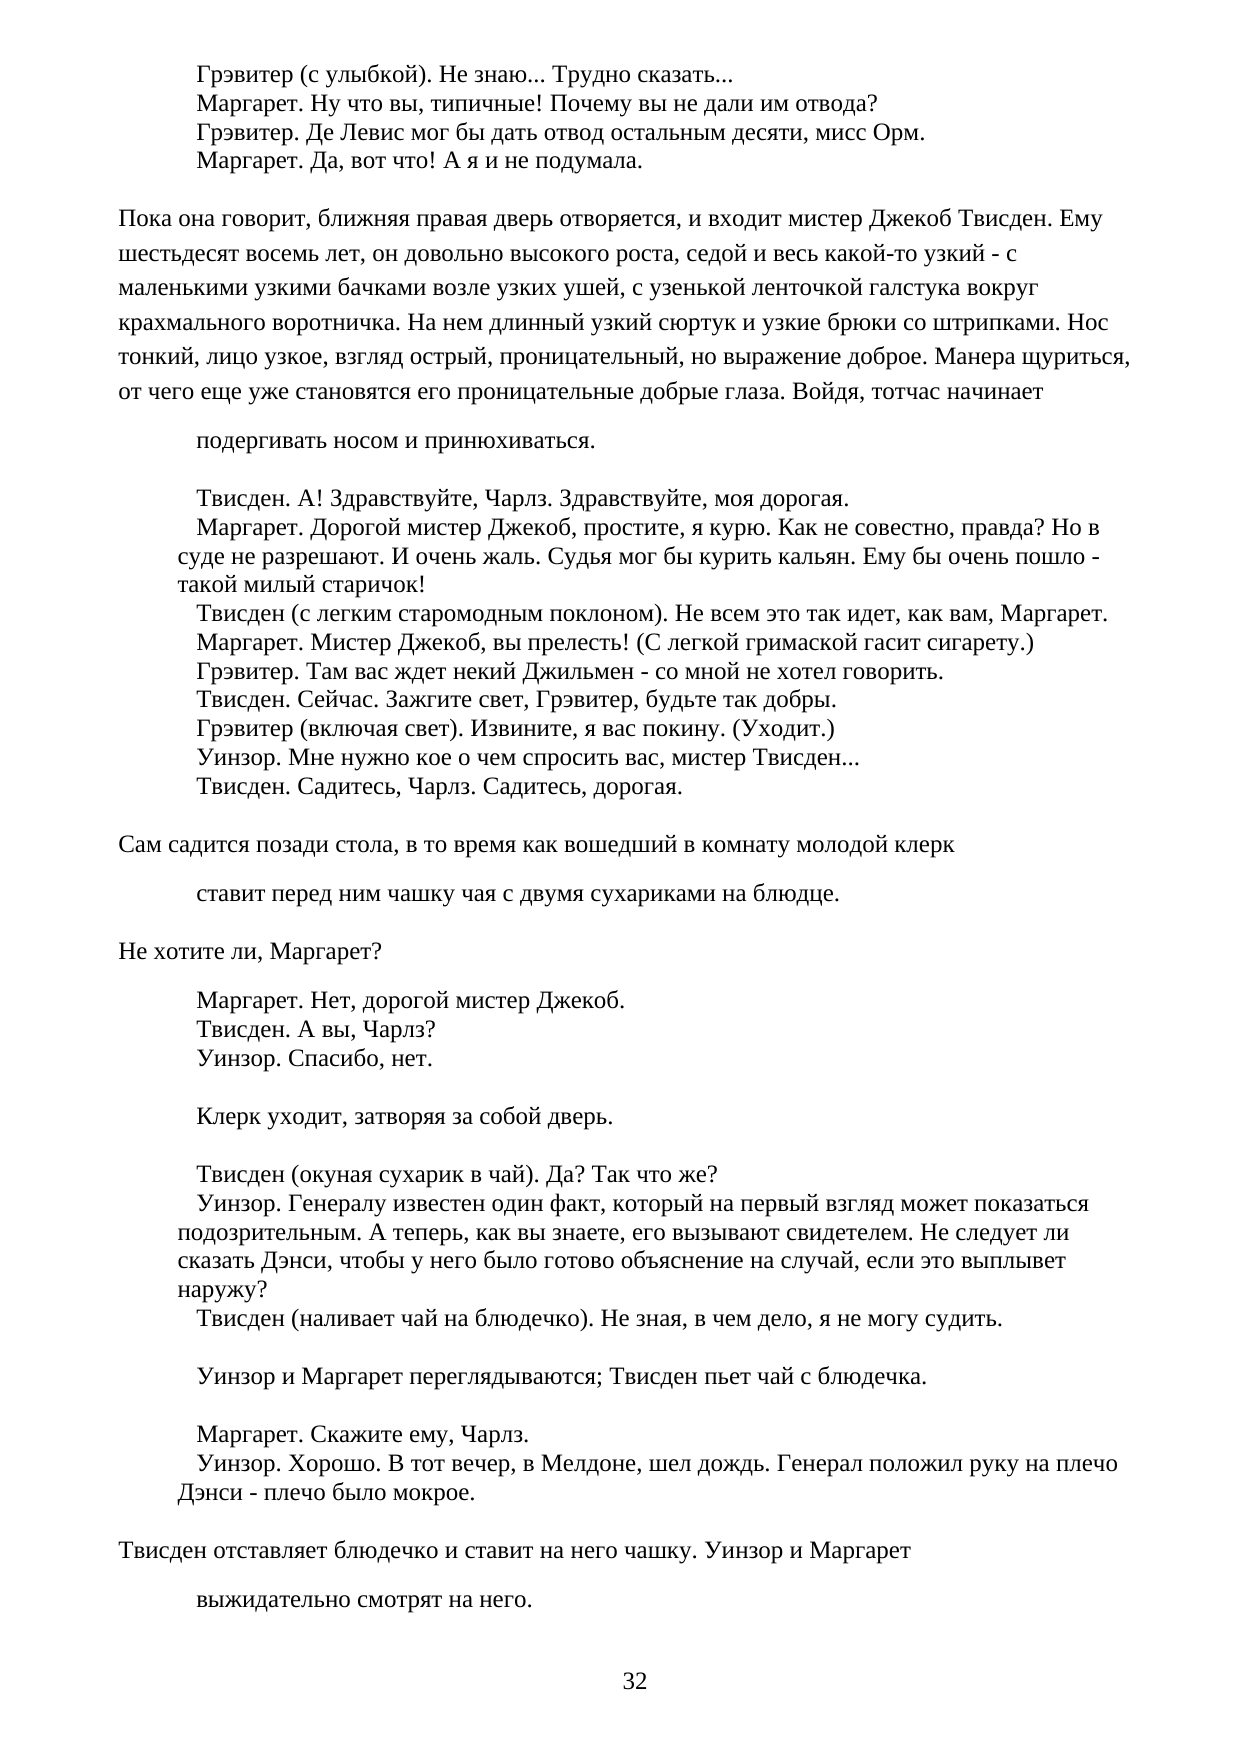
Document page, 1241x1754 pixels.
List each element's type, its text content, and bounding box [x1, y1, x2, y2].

text ставит перед ним чашку чая с двумя сухариками на блюдце. [177, 878, 1152, 907]
text Маргарет. Скажите ему, Чарлз. [177, 1419, 1152, 1448]
text Твисден. Садитесь, Чарлз. Садитесь, дорогая. [177, 771, 1152, 799]
text Не хотите ли, Маргарет? [118, 936, 1152, 965]
text Сам садится позади стола, в то время как вошедший в комнату молодой клерк [118, 829, 1152, 858]
text Маргарет. Нет, дорогой мистер Джекоб. [177, 985, 1152, 1014]
text Уинзор. Спасибо, нет. [177, 1043, 1152, 1072]
text Твисден (с легким старомодным поклоном). Не всем это так идет, как вам, Маргарет. [177, 598, 1152, 627]
text Твисден. А вы, Чарлз? [177, 1014, 1152, 1043]
text Маргарет. Мистер Джекоб, вы прелесть! (С легкой гримаской гасит сигарету.) [177, 627, 1152, 656]
text Твисден. Сейчас. Зажгите свет, Грэвитер, будьте так добры. [177, 684, 1152, 713]
text Пока она говорит, ближняя правая дверь отворяется, и входит мистер Джекоб Твисден. Ему шестьдесят восемь лет, он довольно высокого роста, седой и весь какой-то узкий - с маленькими узкими бачками возле узких ушей, с узенькой ленточкой галстука вокруг крахмального воротничка. На нем длинный узкий сюртук и узкие брюки со штрипками. Нос тонкий, лицо узкое, взгляд острый, проницательный, но выражение доброе. Манера щуриться, от чего еще уже становятся его проницательные добрые глаза. Войдя, тотчас начинает [118, 203, 1152, 405]
text Уинзор. Хорошо. В тот вечер, в Мелдоне, шел дождь. Генерал положил руку на плечо Дэнси - плечо было мокрое. [177, 1448, 1152, 1506]
text Маргарет. Ну что вы, типичные! Почему вы не дали им отвода? [177, 88, 1152, 117]
text Клерк уходит, затворяя за собой дверь. [177, 1101, 1152, 1130]
text Маргарет. Дорогой мистер Джекоб, простите, я курю. Как не совестно, правда? Но в суде не разрешают. И очень жаль. Судья мог бы курить кальян. Ему бы очень пошло - такой милый старичок! [177, 512, 1152, 598]
text Твисден. А! Здравствуйте, Чарлз. Здравствуйте, моя дорогая. [177, 483, 1152, 512]
text подергивать носом и принюхиваться. [177, 425, 1152, 454]
text Маргарет. Да, вот что! А я и не подумала. [177, 145, 1152, 174]
text Грэвитер (включая свет). Извините, я вас покину. (Уходит.) [177, 713, 1152, 742]
text Уинзор. Генералу известен один факт, который на первый взгляд может показаться подозрительным. А теперь, как вы знаете, его вызывают свидетелем. Не следует ли сказать Дэнси, чтобы у него было готово объяснение на случай, если это выплывет наружу? [177, 1188, 1152, 1303]
text Грэвитер (с улыбкой). Не знаю... Трудно сказать... [177, 59, 1152, 88]
text Твисден (окуная сухарик в чай). Да? Так что же? [177, 1159, 1152, 1188]
text Твисден (наливает чай на блюдечко). Не зная, в чем дело, я не могу судить. [177, 1303, 1152, 1332]
text Уинзор и Маргарет переглядываются; Твисден пьет чай с блюдечка. [177, 1361, 1152, 1390]
text Грэвитер. Там вас ждет некий Джильмен - со мной не хотел говорить. [177, 656, 1152, 684]
text выжидательно смотрят на него. [177, 1584, 1152, 1613]
text Грэвитер. Де Левис мог бы дать отвод остальным десяти, мисс Орм. [177, 117, 1152, 145]
text Уинзор. Мне нужно кое о чем спросить вас, мистер Твисден... [177, 742, 1152, 771]
text Твисден отставляет блюдечко и ставит на него чашку. Уинзор и Маргарет [118, 1535, 1152, 1564]
